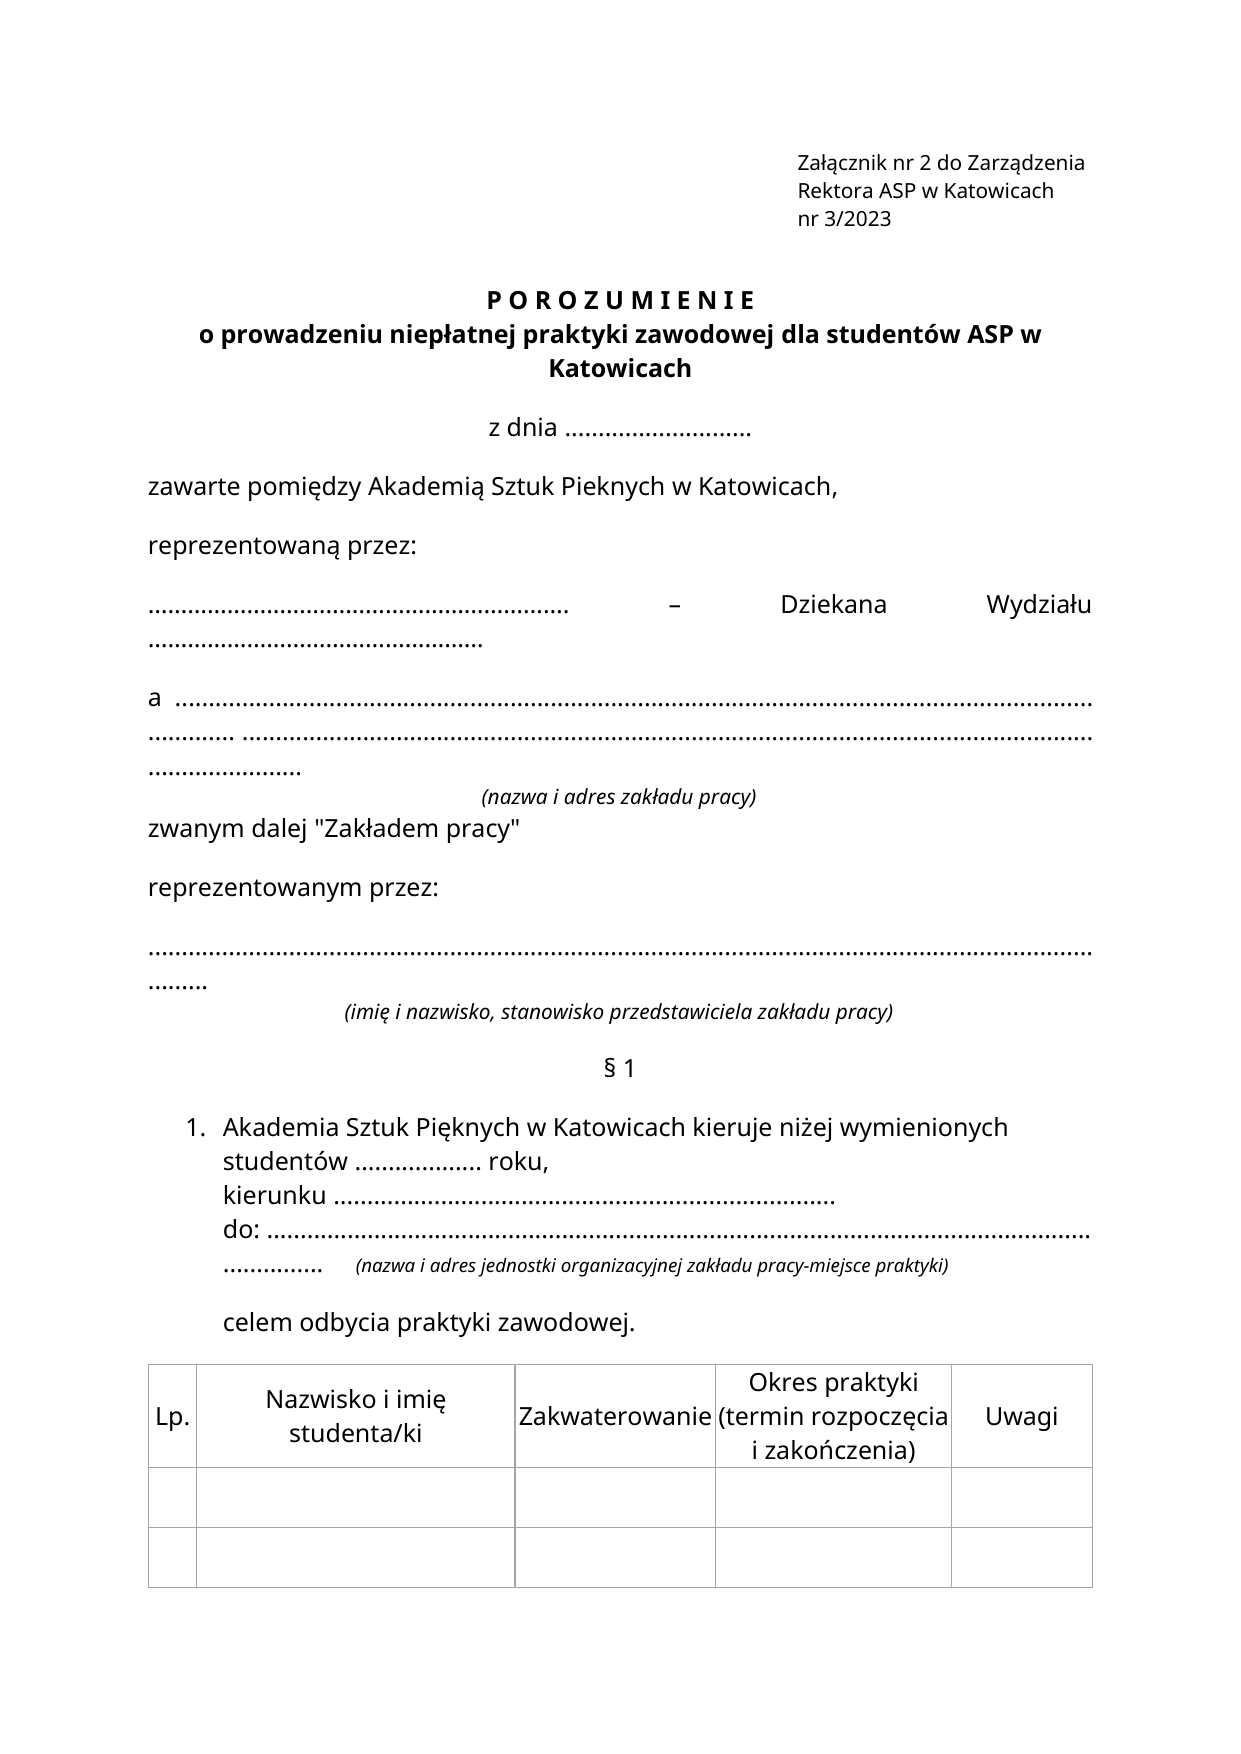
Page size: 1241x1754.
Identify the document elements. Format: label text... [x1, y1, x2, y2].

text reprezentowanym przez: [148, 870, 1093, 904]
table_header Zakwaterowanie [516, 1365, 715, 1467]
table_cell [716, 1468, 951, 1527]
table_cell [952, 1528, 1092, 1587]
table_cell [197, 1528, 514, 1587]
text § 1 [148, 1050, 1093, 1084]
text (imię i nazwisko, stanowisko przedstawiciela zakładu pracy) [148, 997, 1093, 1025]
table_cell [516, 1528, 715, 1587]
text reprezentowaną przez: [148, 528, 1093, 562]
table_cell [716, 1528, 951, 1587]
table_header Uwagi [952, 1365, 1092, 1467]
table_cell [149, 1528, 196, 1587]
text o prowadzeniu niepłatnej praktyki zawodowej dla studentów ASP w Katowicach [148, 317, 1093, 385]
text ...................................................................................................................................................... [148, 929, 1093, 997]
text zawarte pomiędzy Akademią Sztuk Pieknych w Katowicach, [148, 469, 1093, 503]
table_header Nazwisko i imię studenta/ki [197, 1365, 514, 1467]
text (nazwa i adres zakładu pracy) [148, 782, 1093, 811]
list Akademia Sztuk Pięknych w Katowicach kieruje niżej wymienionych studentów ................... roku, kierunku ........................................................................... do: .......................................................................................................................................... (nazwa i adres jednostki organizacyjnej zakładu pracy-miejsce praktyki) [185, 1109, 1093, 1280]
table_cell [516, 1468, 715, 1527]
text a ...................................................................................................................................................... ...................................................................................................................................................... [148, 680, 1093, 782]
table_cell [952, 1468, 1092, 1527]
table_header Okres praktyki (termin rozpoczęcia i zakończenia) [716, 1365, 951, 1467]
text P O R O Z U M I E N I E [148, 282, 1093, 317]
text z dnia ............................ [148, 410, 1093, 444]
text ………………………………………………………. – Dziekana Wydziału …………………………………………… [148, 587, 1093, 655]
text celem odbycia praktyki zawodowej. [223, 1305, 1093, 1339]
table_cell [149, 1468, 196, 1527]
text Załącznik nr 2 do Zarządzenia Rektora ASP w Katowicach nr 3/2023 [797, 148, 1093, 233]
text zwanym dalej "Zakładem pracy" [148, 811, 1093, 845]
table_header Lp. [149, 1365, 196, 1467]
table_cell [197, 1468, 514, 1527]
